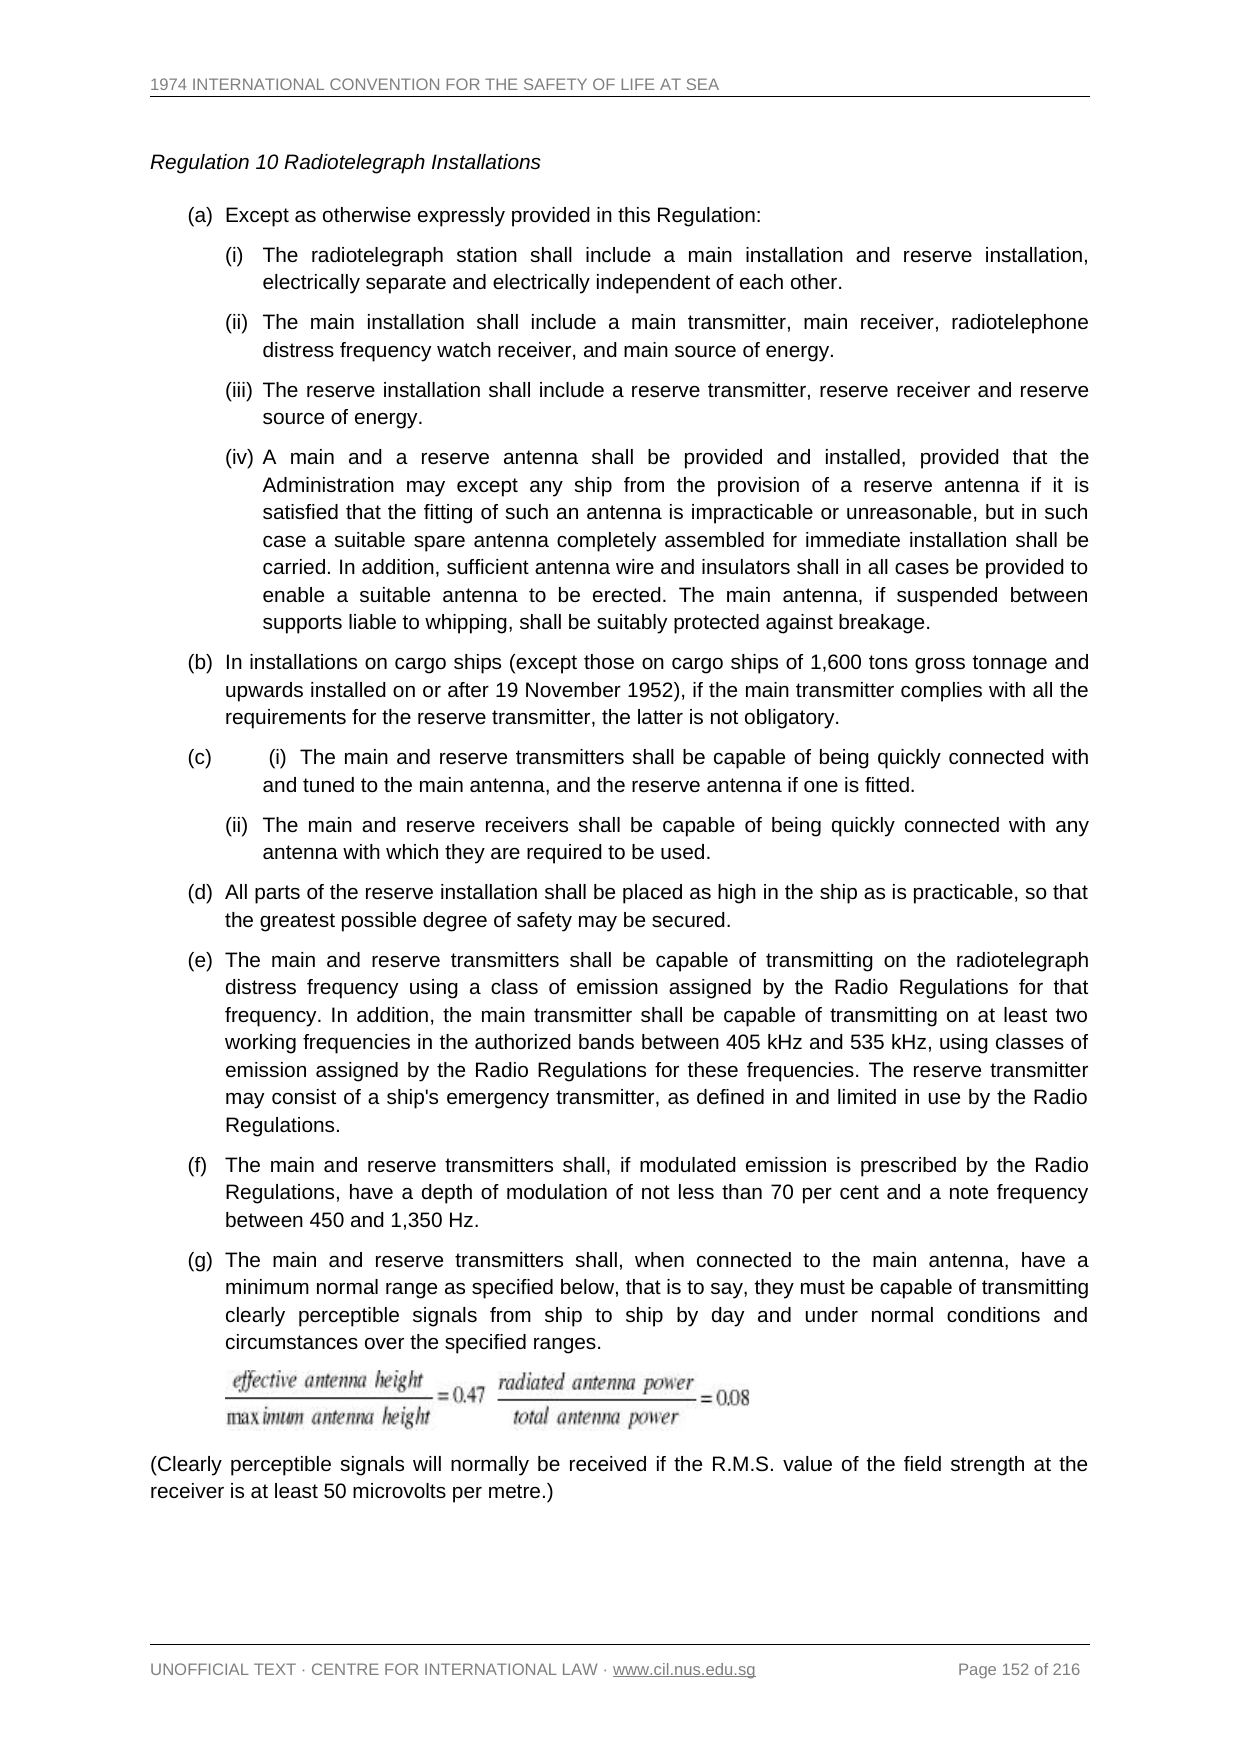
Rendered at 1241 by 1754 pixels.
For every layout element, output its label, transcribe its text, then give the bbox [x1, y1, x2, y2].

list The radiotelegraph station shall include a main installation and reserve installation, electrically separate and electrically independent of each other. [225, 242, 1090, 294]
list The main and reserve transmitters shall, if modulated emission is prescribed by the Radio Regulations, have a depth of modulation of not less than 70 per cent and a note frequency between 450 and 1,350 Hz. [187, 1152, 1090, 1231]
list In installations on cargo ships (except those on cargo ships of 1,600 tons gross tonnage and upwards installed on or after 19 November 1952), if the main transmitter complies with all the requirements for the reserve transmitter, the latter is not obligatory. [187, 650, 1090, 729]
list All parts of the reserve installation shall be placed as high in the ship as is practicable, so that the greatest possible degree of safety may be secured. [187, 880, 1090, 931]
list The main installation shall include a main transmitter, main receiver, radiotelephone distress frequency watch receiver, and main source of energy. [225, 310, 1090, 361]
list A main and a reserve antenna shall be provided and installed, provided that the Administration may except any ship from the provision of a reserve antenna if it is satisfied that the fitting of such an antenna is impracticable or unreasonable, but in such case a suitable spare antenna completely assembled for immediate installation shall be carried. In addition, sufficient antenna wire and insulators shall in all cases be provided to enable a suitable antenna to be erected. The main antenna, if suspended between supports liable to whipping, shall be suitably protected against breakage. [225, 445, 1090, 634]
list Except as otherwise expressly provided in this Regulation: [187, 202, 1090, 226]
picture [225, 1370, 486, 1431]
list The reserve installation shall include a reserve transmitter, reserve receiver and reserve source of energy. [225, 377, 1090, 429]
list The main and reserve transmitters shall, when connected to the main antenna, have a minimum normal range as specified below, that is to say, they must be capable of transmitting clearly perceptible signals from ship to ship by day and under normal conditions and circumstances over the specified ranges. [187, 1247, 1090, 1354]
text (Clearly perceptible signals will normally be received if the R.M.S. value of the field strength at the receiver is at least 50 microvolts per metre.) [150, 1451, 1090, 1503]
list The main and reserve transmitters shall be capable of transmitting on the radiotelegraph distress frequency using a class of emission assigned by the Radio Regulations for that frequency. In addition, the main transmitter shall be capable of transmitting on at least two working frequencies in the authorized bands between 405 kHz and 535 kHz, using classes of emission assigned by the Radio Regulations for these frequencies. The reserve transmitter may consist of a ship's emergency transmitter, as defined in and limited in use by the Radio Regulations. [187, 947, 1090, 1136]
text Regulation 10 Radiotelegraph Installations [150, 150, 1090, 174]
list (i) The main and reserve transmitters shall be capable of being quickly connected with and tuned to the main antenna, and the reserve antenna if one is fitted. [187, 745, 1090, 796]
picture [497, 1371, 750, 1431]
list The main and reserve receivers shall be capable of being quickly connected with any antenna with which they are required to be used. [225, 812, 1090, 864]
